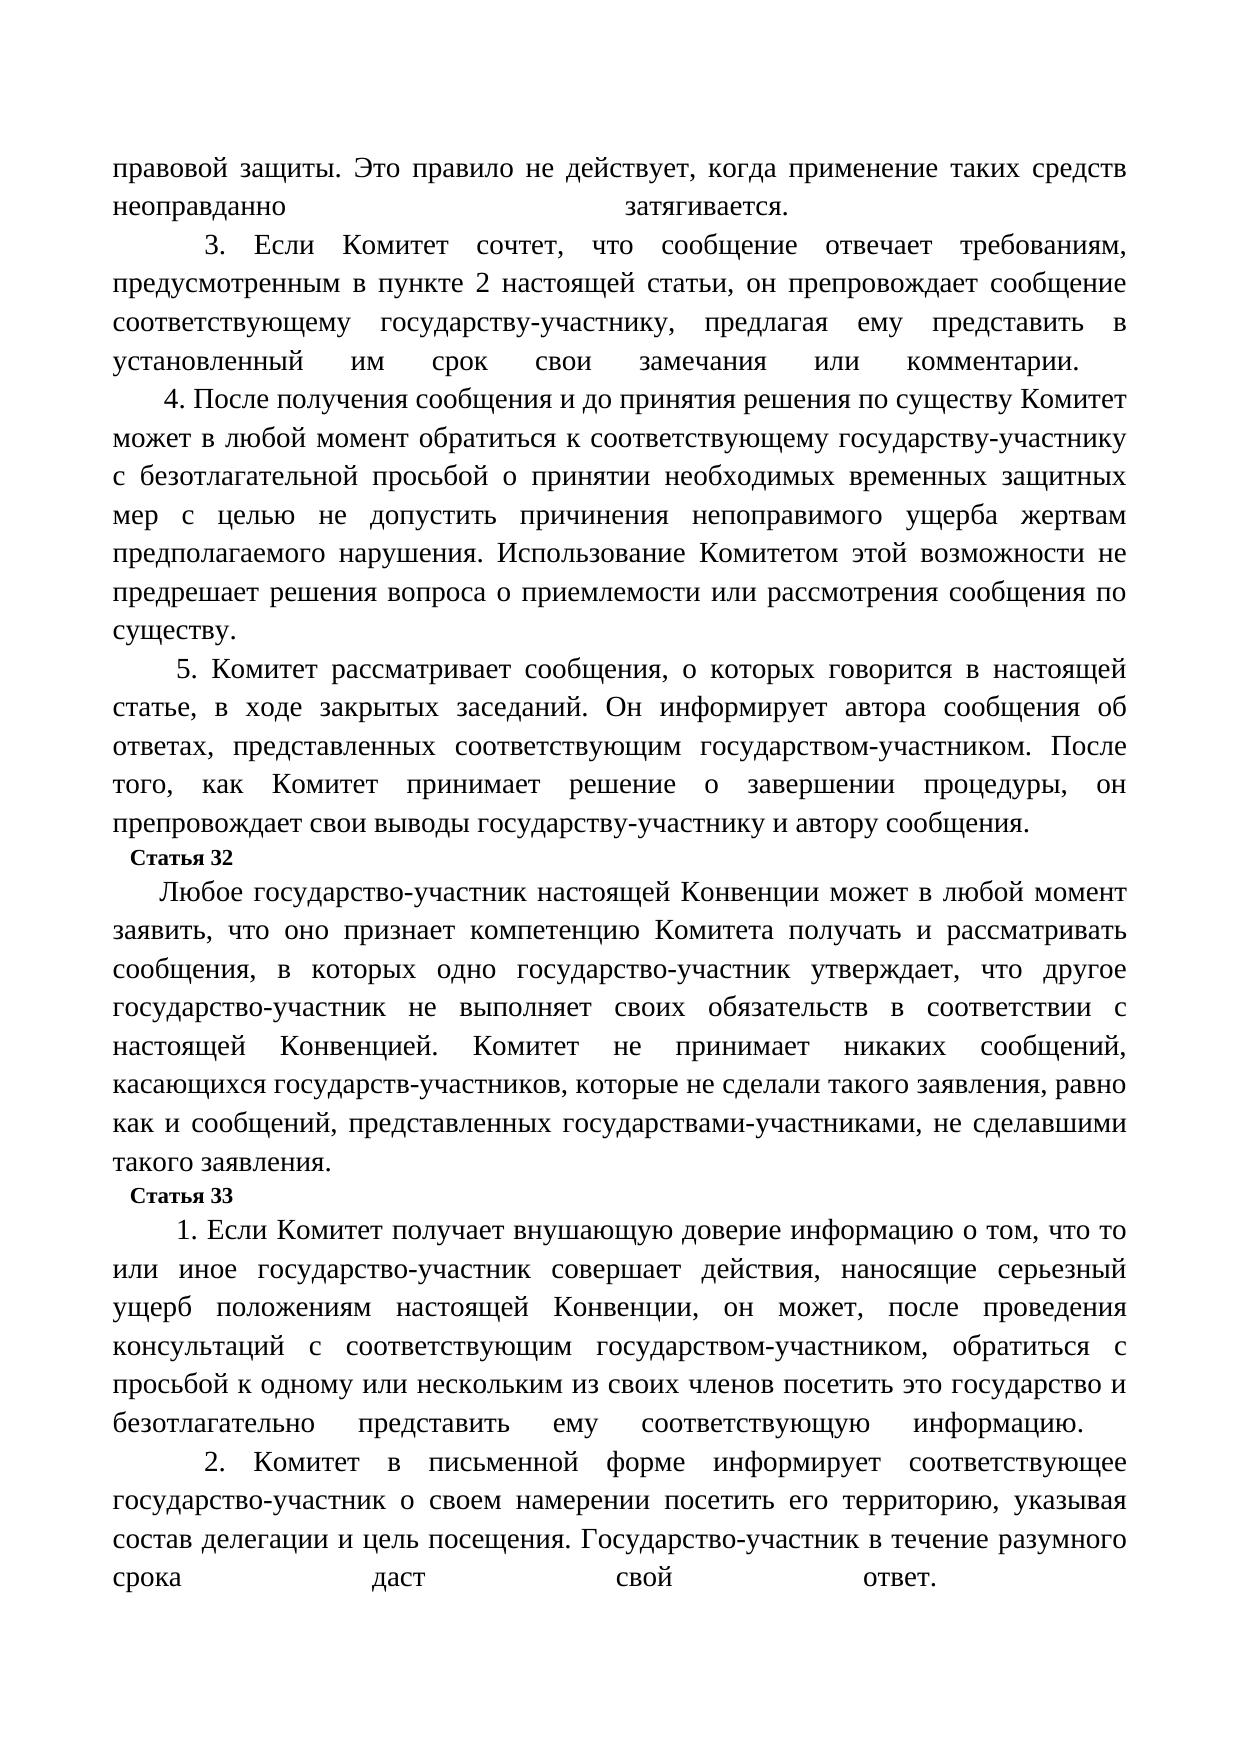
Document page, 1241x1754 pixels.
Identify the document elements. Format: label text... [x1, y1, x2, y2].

text Статья 33 [112, 1182, 1128, 1209]
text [112, 1212, 1128, 1593]
text Любое государство-участник настоящей Конвенции может в любой момент заявить, что оно признает компетенцию Комитета получать и рассматривать сообщения, в которых одно государство-участник утверждает, что другое государство-участник не выполняет своих обязательств в соответствии с настоящей Конвенцией. Комитет не принимает никаких сообщений, касающихся государств-участников, которые не сделали такого заявления, равно как и сообщений, представленных государствами-участниками, не сделавшими такого заявления. [112, 874, 1128, 1177]
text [112, 150, 1128, 839]
text Статья 32 [112, 844, 1128, 870]
